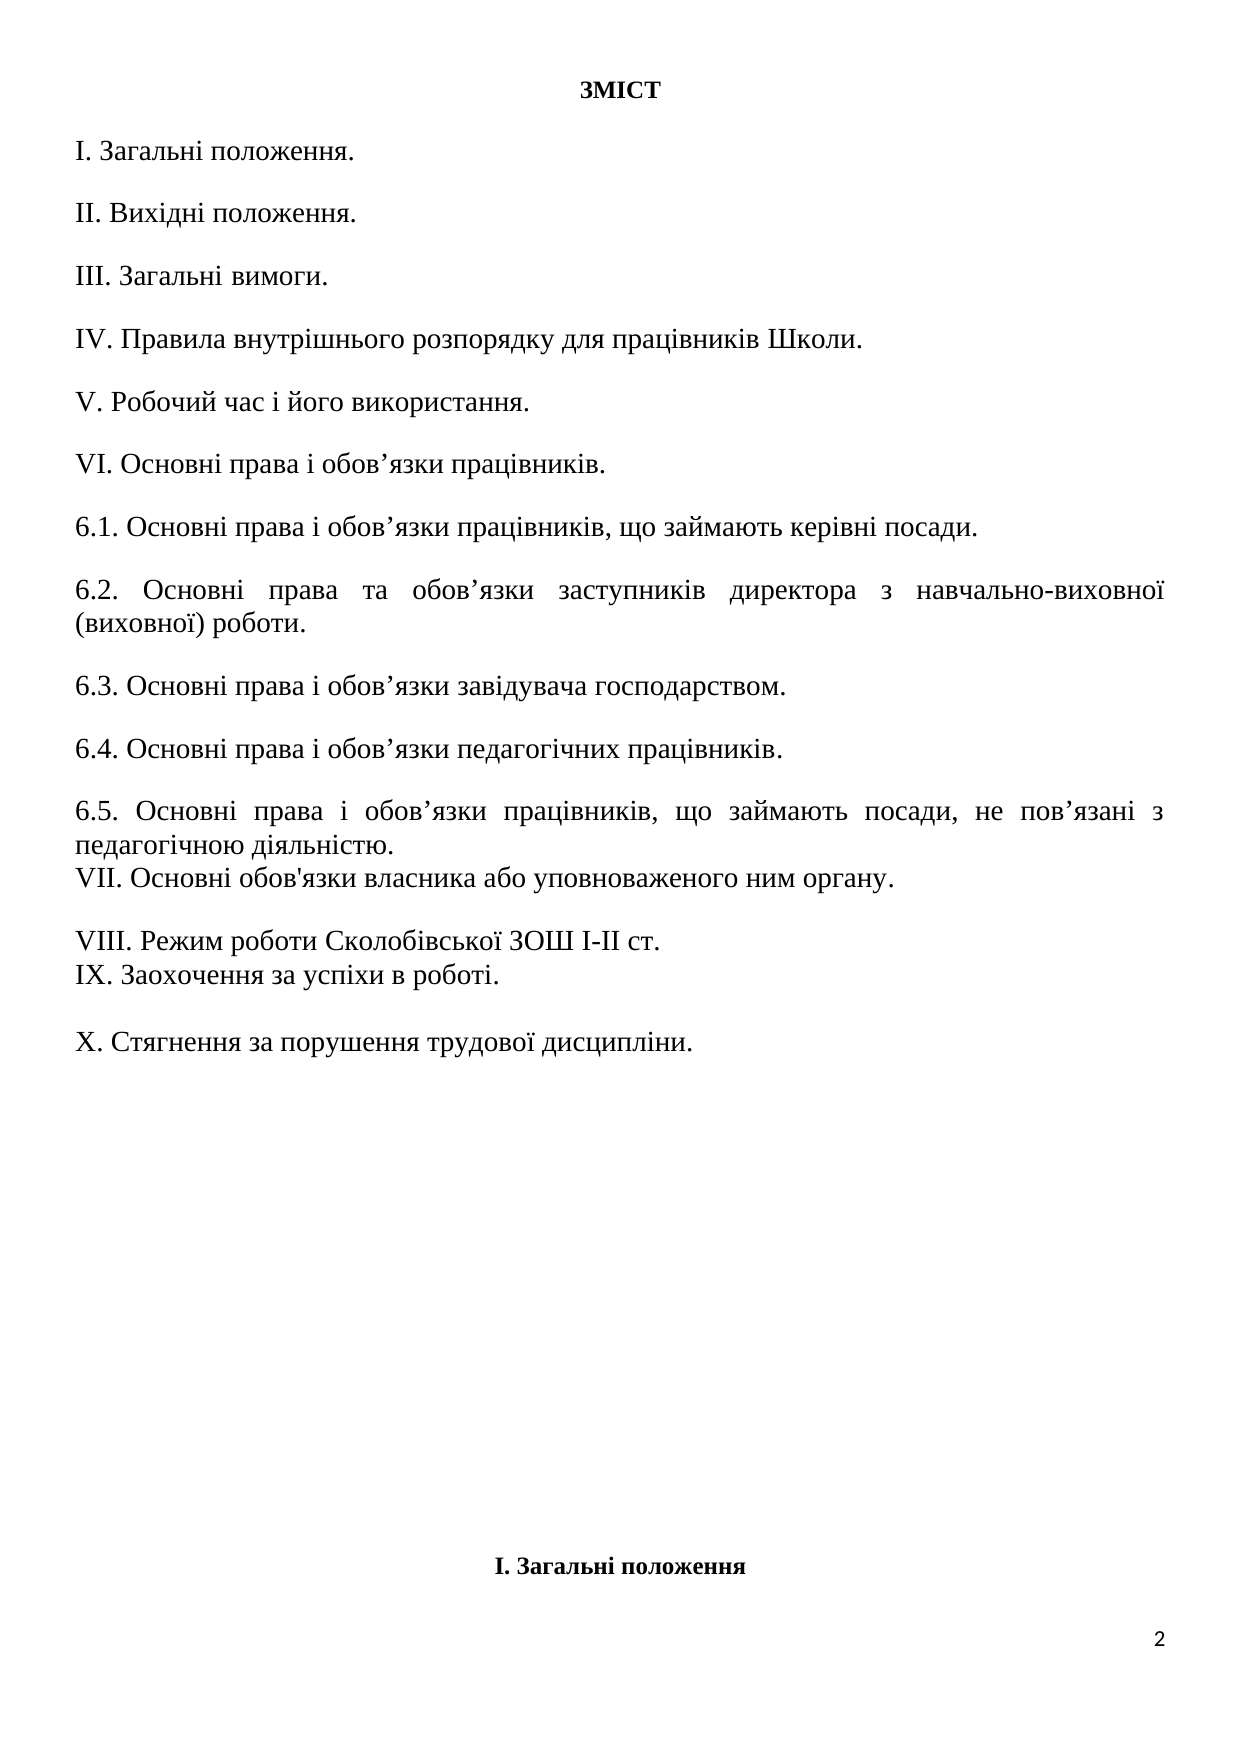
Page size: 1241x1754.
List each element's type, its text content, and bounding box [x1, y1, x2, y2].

text ІІІ. Загальні вимоги. [75, 258, 1165, 292]
text І. Загальні положення. [75, 133, 1165, 166]
text I. Загальні положення [75, 1551, 1165, 1580]
text Х. Стягнення за порушення трудової дисципліни. [75, 1024, 1165, 1057]
text ІV. Правила внутрішнього розпорядку для працівників Школи. [75, 321, 1165, 354]
text VІІ. Основні обов'язки власника або уповноваженого ним органу. [75, 861, 1165, 894]
text ІХ. Заохочення за успіхи в роботі. [75, 957, 1165, 990]
text 6.3. Основні права і обов’язки завідувача господарством. [75, 668, 1165, 702]
text ІІ. Вихідні положення. [75, 196, 1165, 229]
text 6.5. Основні права і обов’язки працівників, що займають посади, не пов’язані з педагогічною діяльністю. [75, 793, 1165, 861]
text 6.1. Основні права і обов’язки працівників, що займають керівні посади. [75, 509, 1165, 543]
text ЗМІСТ [75, 75, 1165, 104]
text V. Робочий час і його використання. [75, 384, 1165, 417]
text 6.2. Основні права та обов’язки заступників директора з навчально-виховної (виховної) роботи. [75, 572, 1165, 639]
text VІ. Основні права і обов’язки працівників. [75, 446, 1165, 480]
text 6.4. Основні права і обов’язки педагогічних працівників. [75, 731, 1165, 764]
text VІІІ. Режим роботи Сколобівської ЗОШ І-ІІ ст. [75, 923, 1165, 957]
